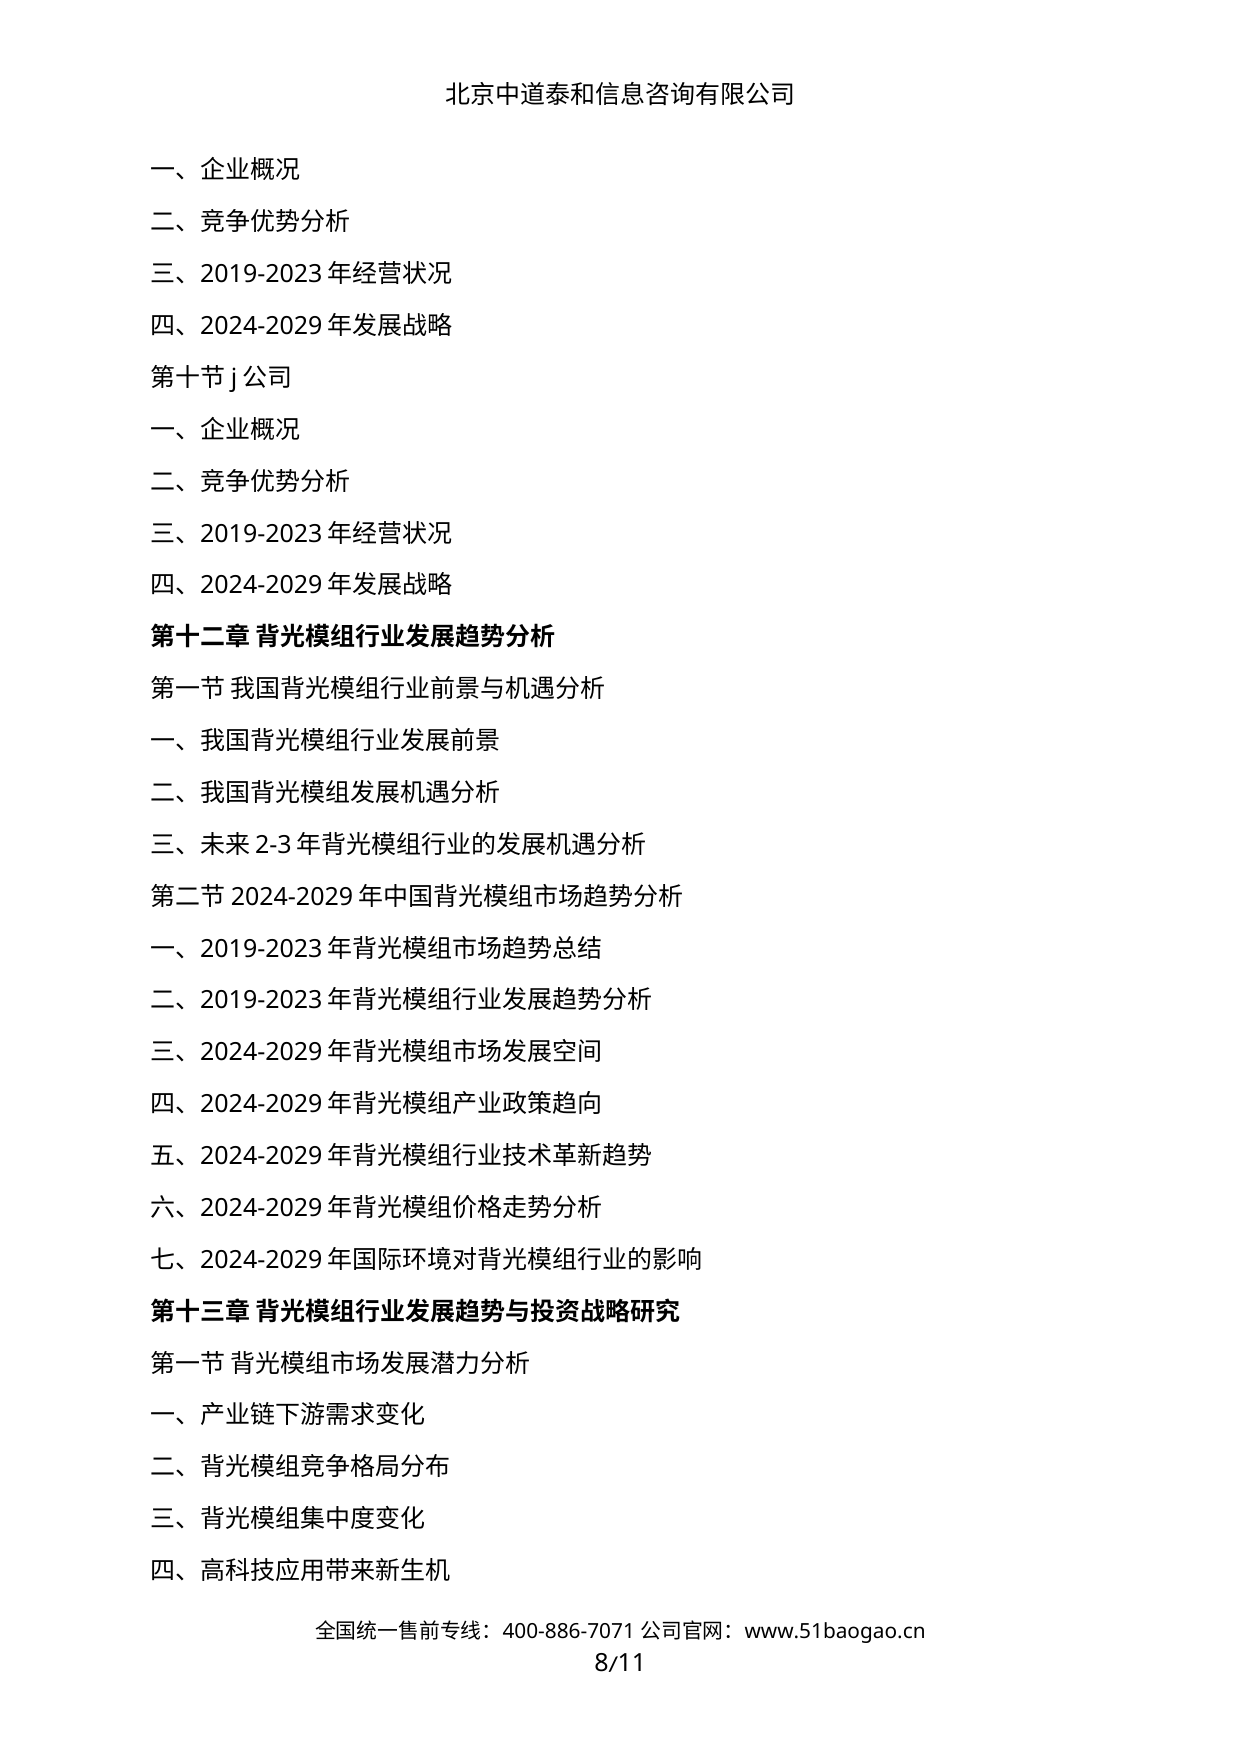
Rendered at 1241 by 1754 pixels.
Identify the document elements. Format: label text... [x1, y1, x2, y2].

text 六、2024-2029年背光模组价格走势分析 [150, 1187, 1090, 1224]
text 二、背光模组竞争格局分布 [150, 1447, 1090, 1483]
text 第十三章 背光模组行业发展趋势与投资战略研究 [150, 1291, 1090, 1327]
text 三、2024-2029年背光模组市场发展空间 [150, 1032, 1090, 1068]
text 第一节 我国背光模组行业前景与机遇分析 [150, 669, 1090, 705]
text 四、2024-2029年发展战略 [150, 306, 1090, 342]
text 第十节 j公司 [150, 357, 1090, 394]
text 五、2024-2029年背光模组行业技术革新趋势 [150, 1136, 1090, 1172]
text 一、2019-2023年背光模组市场趋势总结 [150, 928, 1090, 964]
text 一、我国背光模组行业发展前景 [150, 721, 1090, 757]
text 七、2024-2029年国际环境对背光模组行业的影响 [150, 1239, 1090, 1276]
text 三、2019-2023年经营状况 [150, 513, 1090, 549]
text 二、竞争优势分析 [150, 202, 1090, 238]
text 二、我国背光模组发展机遇分析 [150, 772, 1090, 809]
text 第十二章 背光模组行业发展趋势分析 [150, 617, 1090, 653]
text 四、2024-2029年背光模组产业政策趋向 [150, 1084, 1090, 1120]
text 四、2024-2029年发展战略 [150, 565, 1090, 601]
text 三、未来2-3年背光模组行业的发展机遇分析 [150, 824, 1090, 861]
text 二、2019-2023年背光模组行业发展趋势分析 [150, 980, 1090, 1016]
text 一、企业概况 [150, 150, 1090, 186]
text 第二节 2024-2029年中国背光模组市场趋势分析 [150, 876, 1090, 912]
text 一、产业链下游需求变化 [150, 1395, 1090, 1431]
text 一、企业概况 [150, 409, 1090, 446]
text 三、2019-2023年经营状况 [150, 254, 1090, 290]
text 三、背光模组集中度变化 [150, 1499, 1090, 1535]
text 二、竞争优势分析 [150, 461, 1090, 497]
text 第一节 背光模组市场发展潜力分析 [150, 1343, 1090, 1379]
text 四、高科技应用带来新生机 [150, 1551, 1090, 1587]
